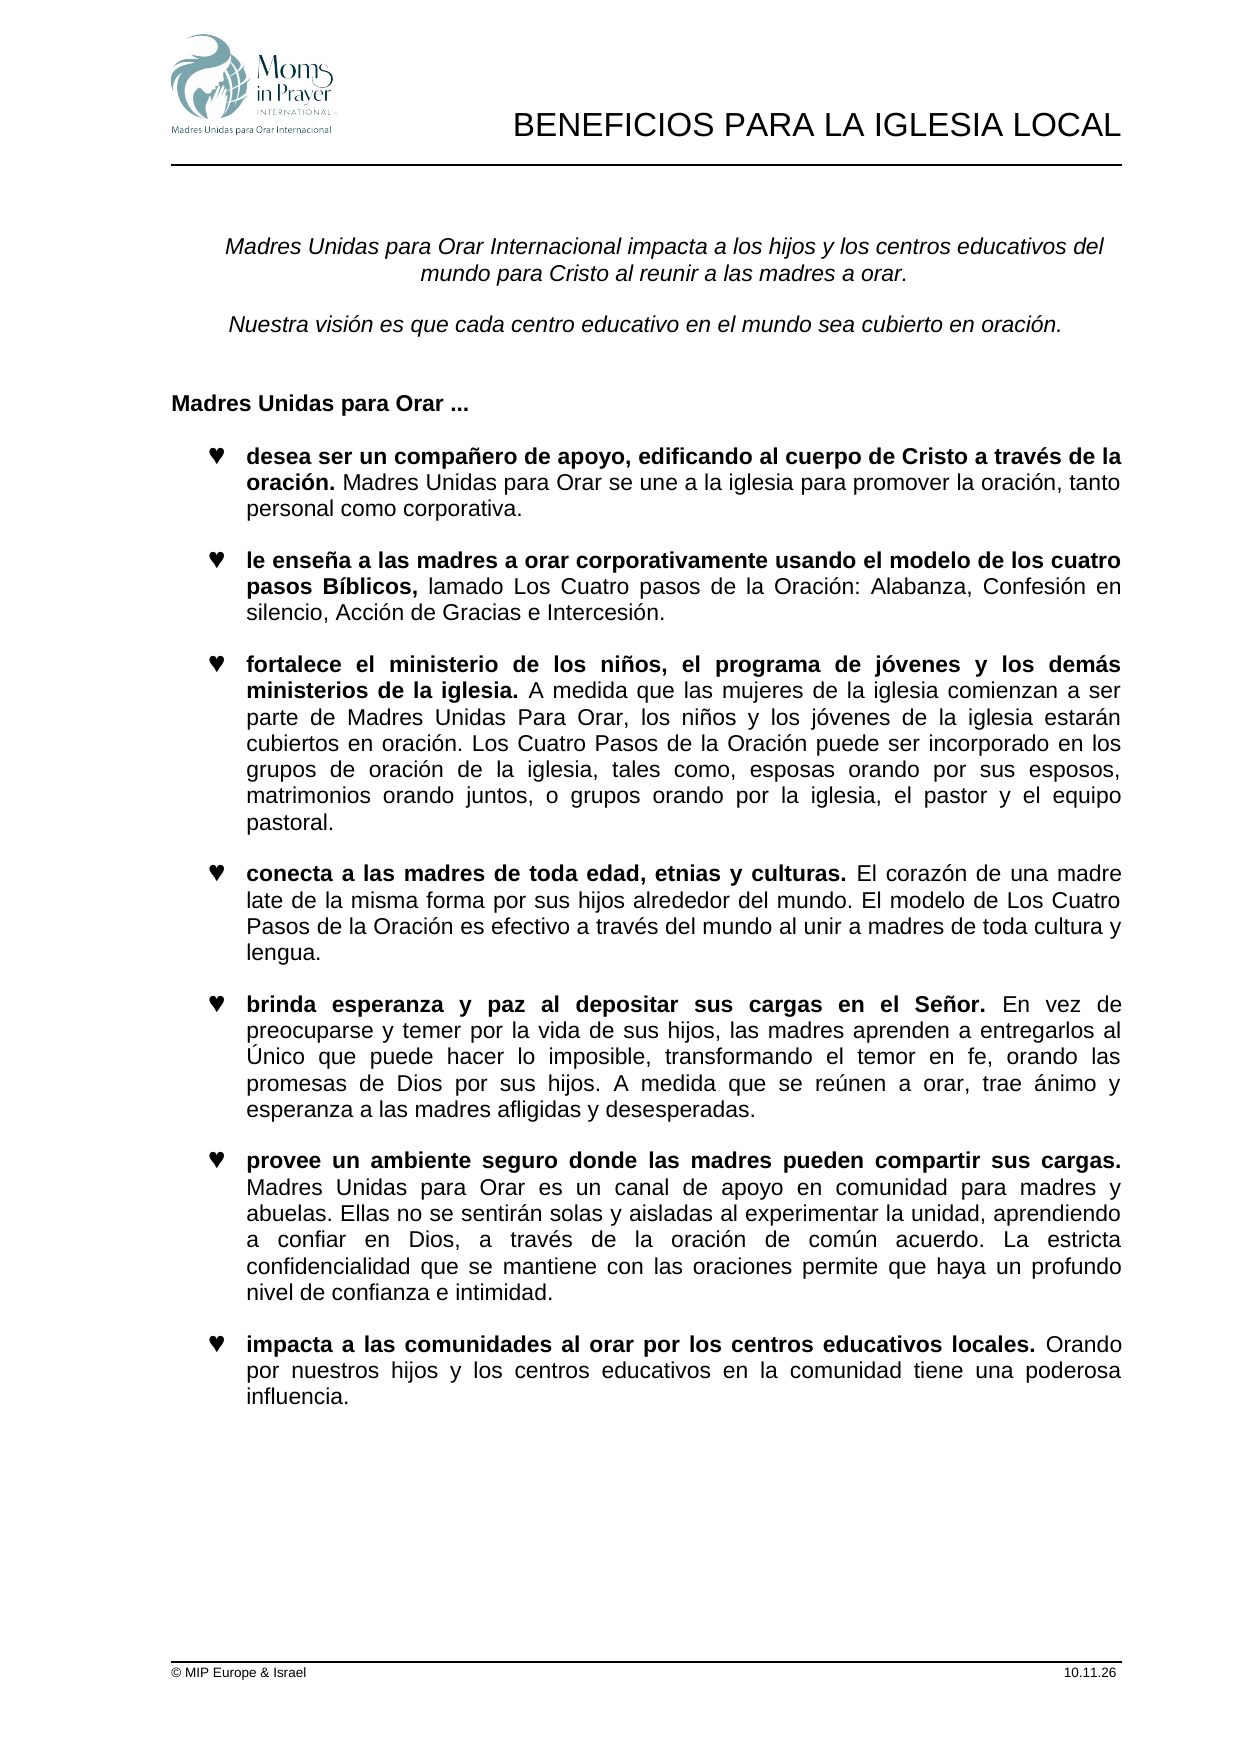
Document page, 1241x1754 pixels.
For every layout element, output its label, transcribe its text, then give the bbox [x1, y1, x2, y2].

text Madres Unidas para Orar ... [171, 390, 1122, 416]
list brinda esperanza y paz al depositar sus cargas en el Señor. En vez de preocuparse y temer por la vida de sus hijos, las madres aprenden a entregarlos al Único que puede hacer lo imposible, transformando el temor en fe, orando las promesas de Dios por sus hijos. A medida que se reúnen a orar, trae ánimo y esperanza a las madres afligidas y desesperadas. [209, 991, 1122, 1122]
list provee un ambiente seguro donde las madres pueden compartir sus cargas. Madres Unidas para Orar es un canal de apoyo en comunidad para madres y abuelas. Ellas no se sentirán solas y aisladas al experimentar la unidad, aprendiendo a confiar en Dios, a través de la oración de común acuerdo. La estricta confidencialidad que se mantiene con las oraciones permite que haya un profundo nivel de confianza e intimidad. [209, 1147, 1122, 1306]
list impacta a las comunidades al orar por los centros educativos locales. Orando por nuestros hijos y los centros educativos en la comunidad tiene una poderosa influencia. [209, 1331, 1122, 1409]
list fortalece el ministerio de los niños, el programa de jóvenes y los demás ministerios de la iglesia. A medida que las mujeres de la iglesia comienzan a ser parte de Madres Unidas Para Orar, los niños y los jóvenes de la iglesia estarán cubiertos en oración. Los Cuatro Pasos de la Oración puede ser incorporado en los grupos de oración de la iglesia, tales como, esposas orando por sus esposos, matrimonios orando juntos, o grupos orando por la iglesia, el pastor y el equipo pastoral. [209, 651, 1122, 835]
picture [162, 28, 338, 138]
list desea ser un compañero de apoyo, edificando al cuerpo de Cristo a través de la oración. Madres Unidas para Orar se une a la iglesia para promover la oración, tanto personal como corporativa. [209, 443, 1122, 522]
text Nuestra visión es que cada centro educativo en el mundo sea cubierto en oración. [171, 311, 1122, 337]
list conecta a las madres de toda edad, etnias y culturas. El corazón de una madre late de la misma forma por sus hijos alrededor del mundo. El modelo de Los Cuatro Pasos de la Oración es efectivo a través del mundo al unir a madres de toda cultura y lengua. [209, 860, 1122, 966]
text Madres Unidas para Orar Internacional impacta a los hijos y los centros educativos del mundo para Cristo al reunir a las madres a orar. [209, 233, 1122, 286]
list le enseña a las madres a orar corporativamente usando el modelo de los cuatro pasos Bíblicos, lamado Los Cuatro pasos de la Oración: Alabanza, Confesión en silencio, Acción de Gracias e Intercesión. [209, 547, 1122, 626]
